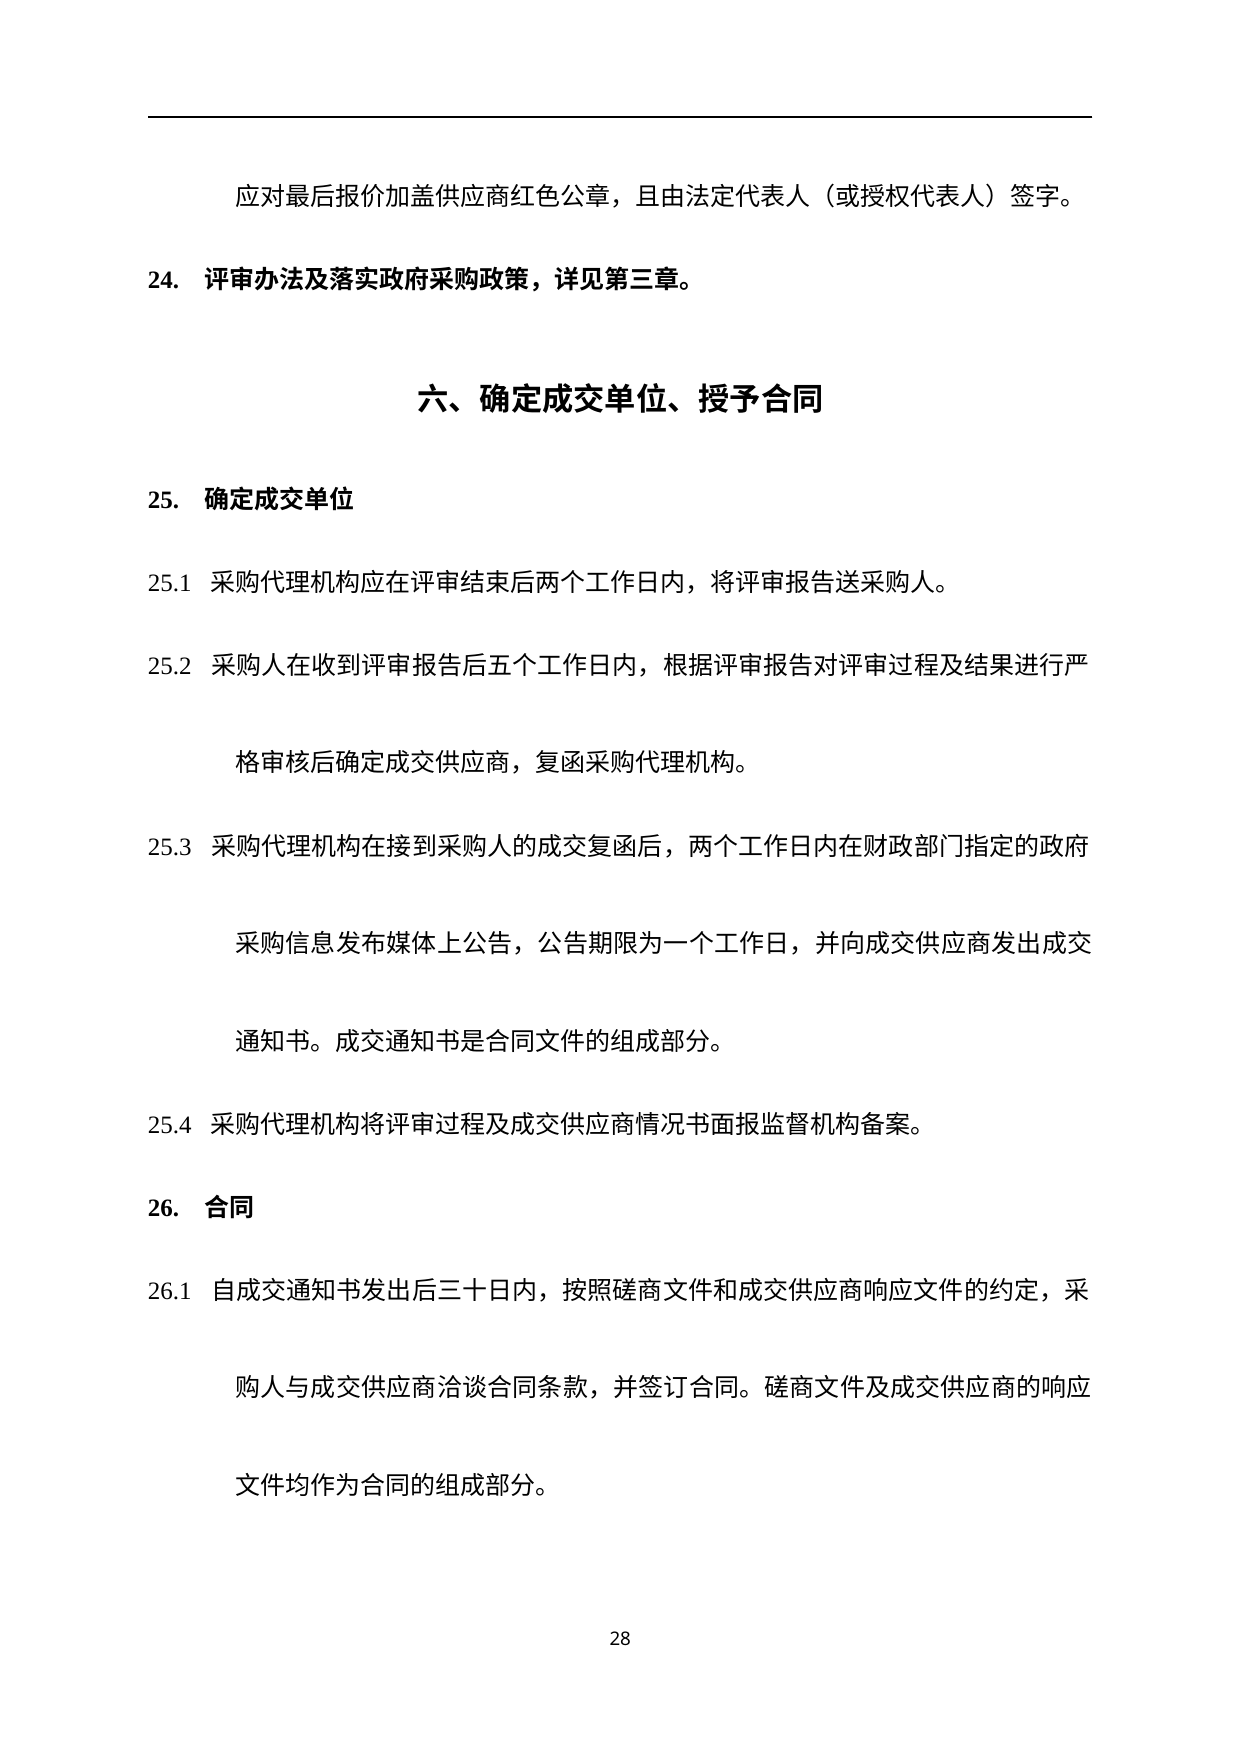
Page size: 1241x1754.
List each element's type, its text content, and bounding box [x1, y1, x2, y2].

subtitle 24. 评审办法及落实政府采购政策，详见第三章。 [148, 245, 1092, 310]
text 25.2 采购人在收到评审报告后五个工作日内，根据评审报告对评审过程及结果进行严格审核后确定成交供应商，复函采购代理机构。 [148, 631, 1092, 793]
subtitle 确定成交单位 [148, 465, 1092, 530]
subtitle 26. 合同 [148, 1173, 1092, 1238]
text 25.4 采购代理机构将评审过程及成交供应商情况书面报监督机构备案。 [148, 1090, 1092, 1155]
text 25.3 采购代理机构在接到采购人的成交复函后，两个工作日内在财政部门指定的政府采购信息发布媒体上公告，公告期限为一个工作日，并向成交供应商发出成交通知书。成交通知书是合同文件的组成部分。 [148, 812, 1092, 1072]
text 25.1 采购代理机构应在评审结束后两个工作日内，将评审报告送采购人。 [148, 548, 1092, 613]
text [148, 162, 1092, 227]
text 六、确定成交单位、授予合同 [148, 364, 1092, 429]
text 26.1 自成交通知书发出后三十日内，按照磋商文件和成交供应商响应文件的约定，采购人与成交供应商洽谈合同条款，并签订合同。磋商文件及成交供应商的响应文件均作为合同的组成部分。 [148, 1256, 1092, 1516]
